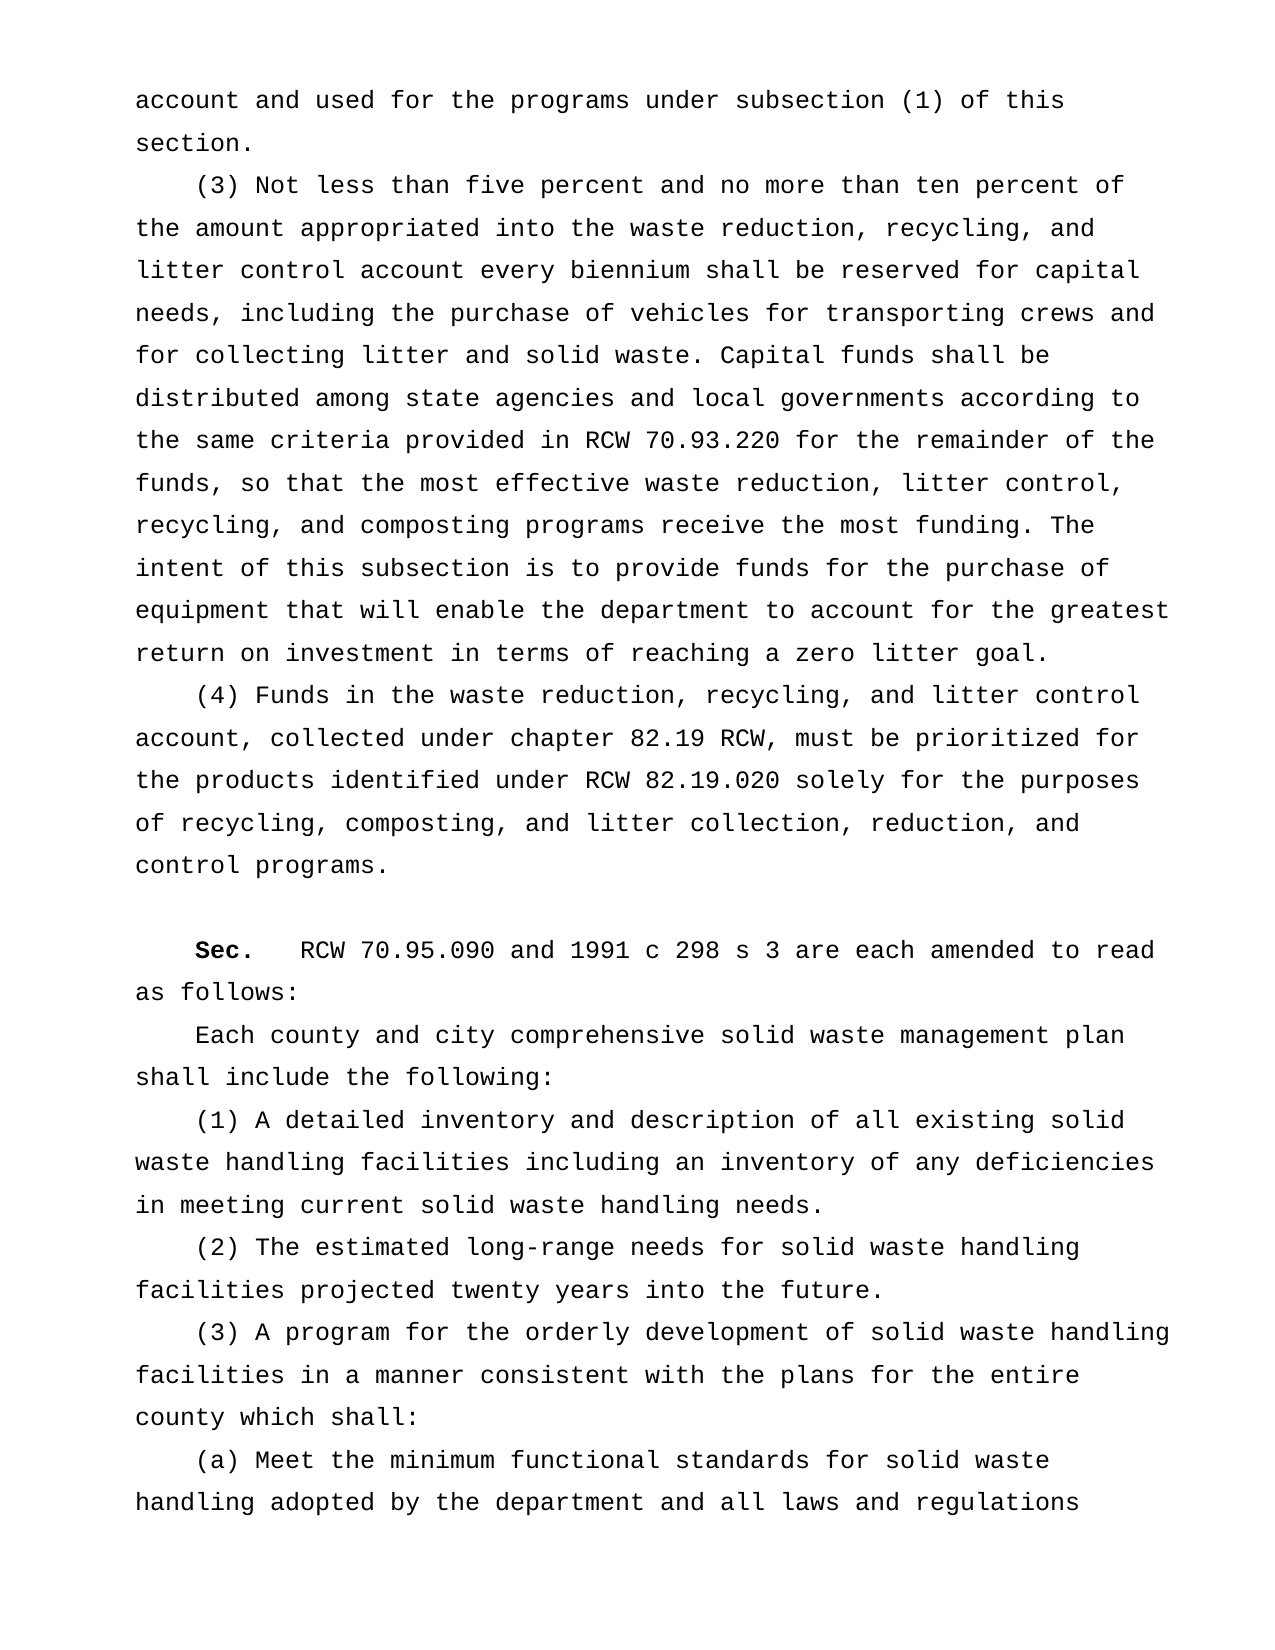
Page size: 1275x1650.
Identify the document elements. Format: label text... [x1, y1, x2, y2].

text Each county and city comprehensive solid waste management plan shall include the following: [135, 1009, 1170, 1094]
text (2) The estimated long-range needs for solid waste handling facilities projected twenty years into the future. [135, 1222, 1170, 1307]
text (3) A program for the orderly development of solid waste handling facilities in a manner consistent with the plans for the entire county which shall: [135, 1307, 1170, 1434]
text (3) Not less than five percent and no more than ten percent of the amount appropriated into the waste reduction, recycling, and litter control account every biennium shall be reserved for capital needs, including the purchase of vehicles for transporting crews and for collecting litter and solid waste. Capital funds shall be distributed among state agencies and local governments according to the same criteria provided in RCW 70.93.220 for the remainder of the funds, so that the most effective waste reduction, litter control, recycling, and composting programs receive the most funding. The intent of this subsection is to provide funds for the purchase of equipment that will enable the department to account for the greatest return on investment in terms of reaching a zero litter goal. [135, 160, 1170, 670]
text (4) Funds in the waste reduction, recycling, and litter control account, collected under chapter 82.19 RCW, must be prioritized for the products identified under RCW 82.19.020 solely for the purposes of recycling, composting, and litter collection, reduction, and control programs. [135, 670, 1170, 882]
text Sec. RCW 70.95.090 and 1991 c 298 s 3 are each amended to read as follows: [135, 924, 1170, 1009]
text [135, 75, 1170, 160]
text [135, 1434, 1170, 1519]
text (1) A detailed inventory and description of all existing solid waste handling facilities including an inventory of any deficiencies in meeting current solid waste handling needs. [135, 1094, 1170, 1222]
